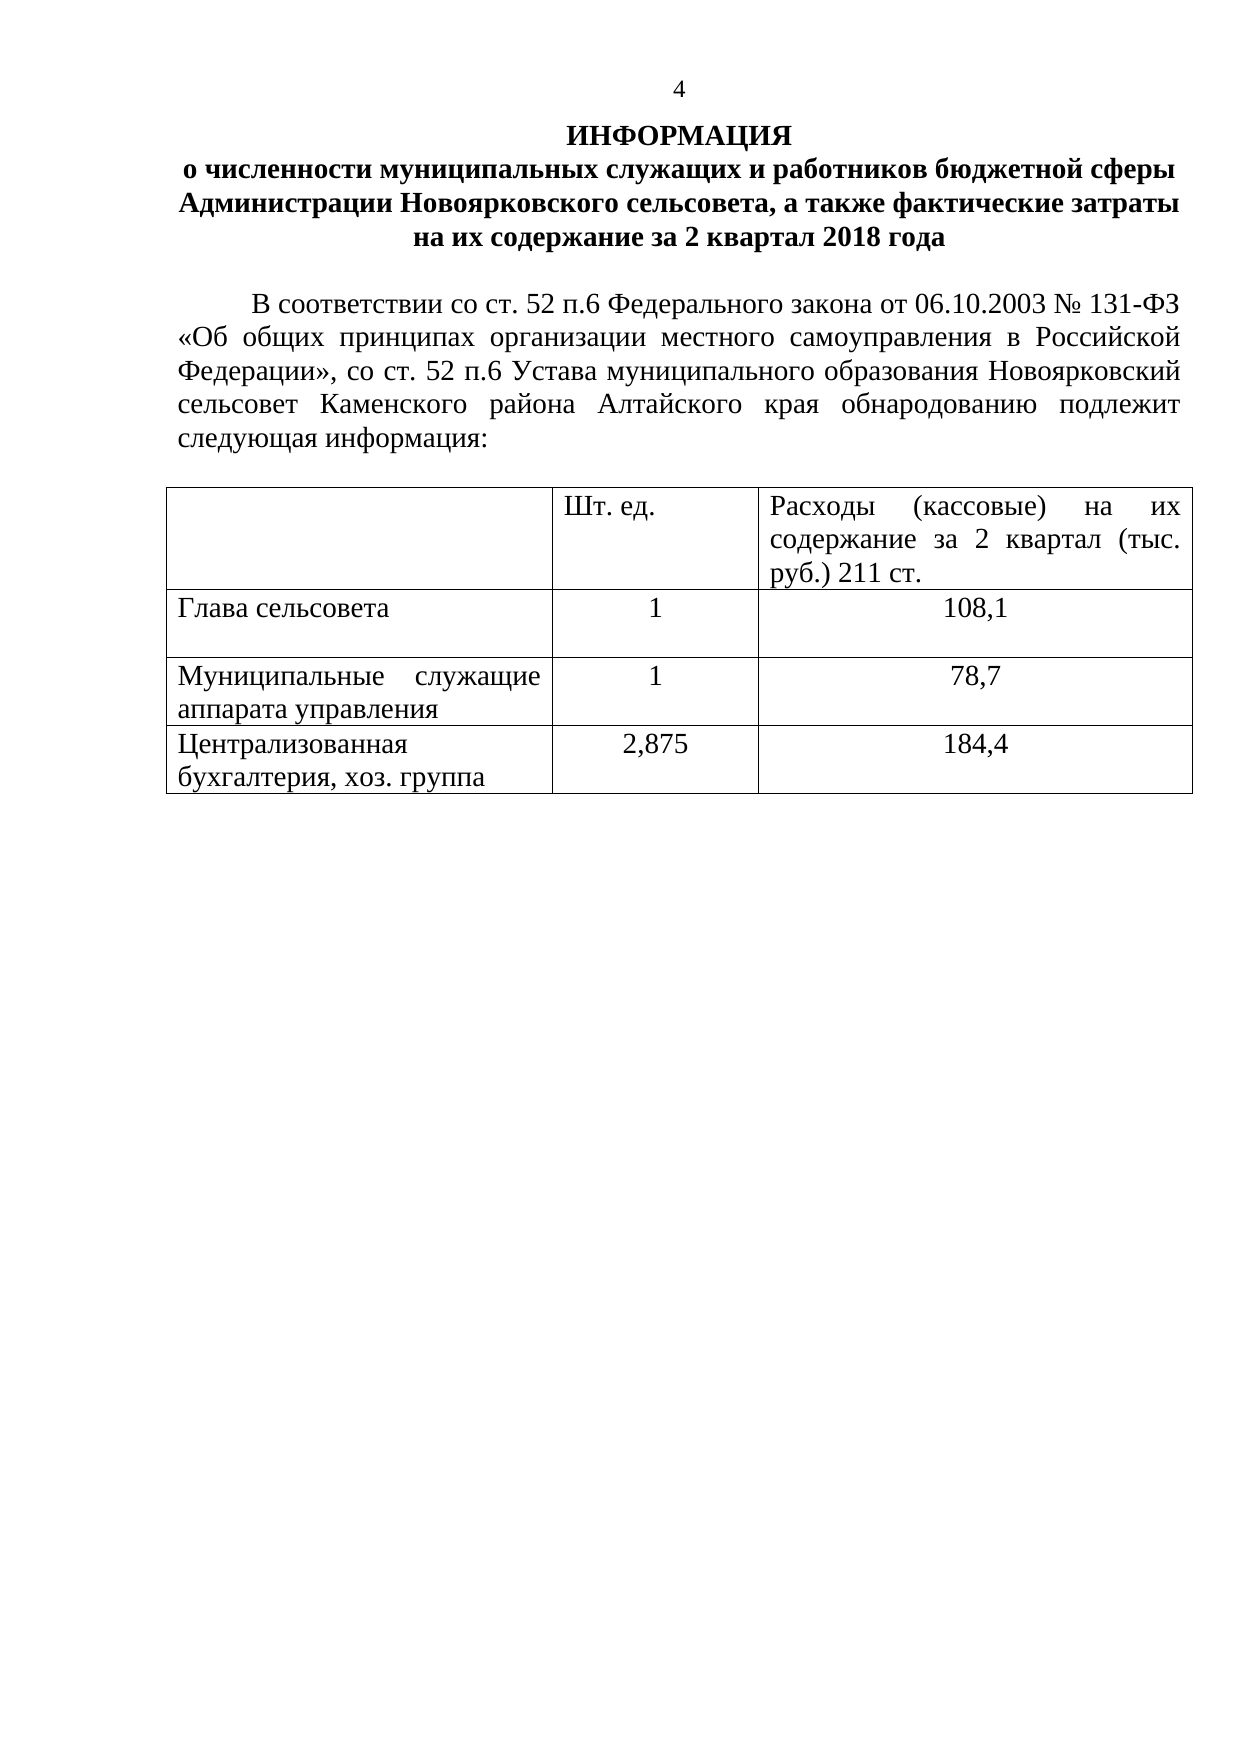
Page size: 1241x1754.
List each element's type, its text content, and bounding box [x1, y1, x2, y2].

table_cell 1 [553, 658, 758, 725]
text о численности муниципальных служащих и работников бюджетной сферы Администрации Новоярковского сельсовета, а также фактические затраты на их содержание за 2 квартал 2018 года [177, 152, 1181, 252]
table_header [167, 488, 552, 589]
table_header Шт. ед. [553, 488, 758, 589]
table_cell 2,875 [553, 726, 758, 793]
text В соответствии со ст. 52 п.6 Федерального закона от 06.10.2003 № 131-ФЗ «Об общих принципах организации местного самоуправления в Российской Федерации», со ст. 52 п.6 Устава муниципального образования Новоярковский сельсовет Каменского района Алтайского края обнародованию подлежит следующая информация: [177, 286, 1181, 453]
table_cell Муниципальные служащие аппарата управления [167, 658, 552, 725]
table_header Расходы (кассовые) на их содержание за 2 квартал (тыс. руб.) 211 ст. [759, 488, 1192, 589]
table_cell 108,1 [759, 590, 1192, 657]
table_cell Глава сельсовета [167, 590, 552, 657]
table_cell 78,7 [759, 658, 1192, 725]
table_cell 1 [553, 590, 758, 657]
table_cell 184,4 [759, 726, 1192, 793]
text ИНФОРМАЦИЯ [177, 118, 1181, 152]
table_cell Централизованная бухгалтерия, хоз. группа [167, 726, 552, 793]
